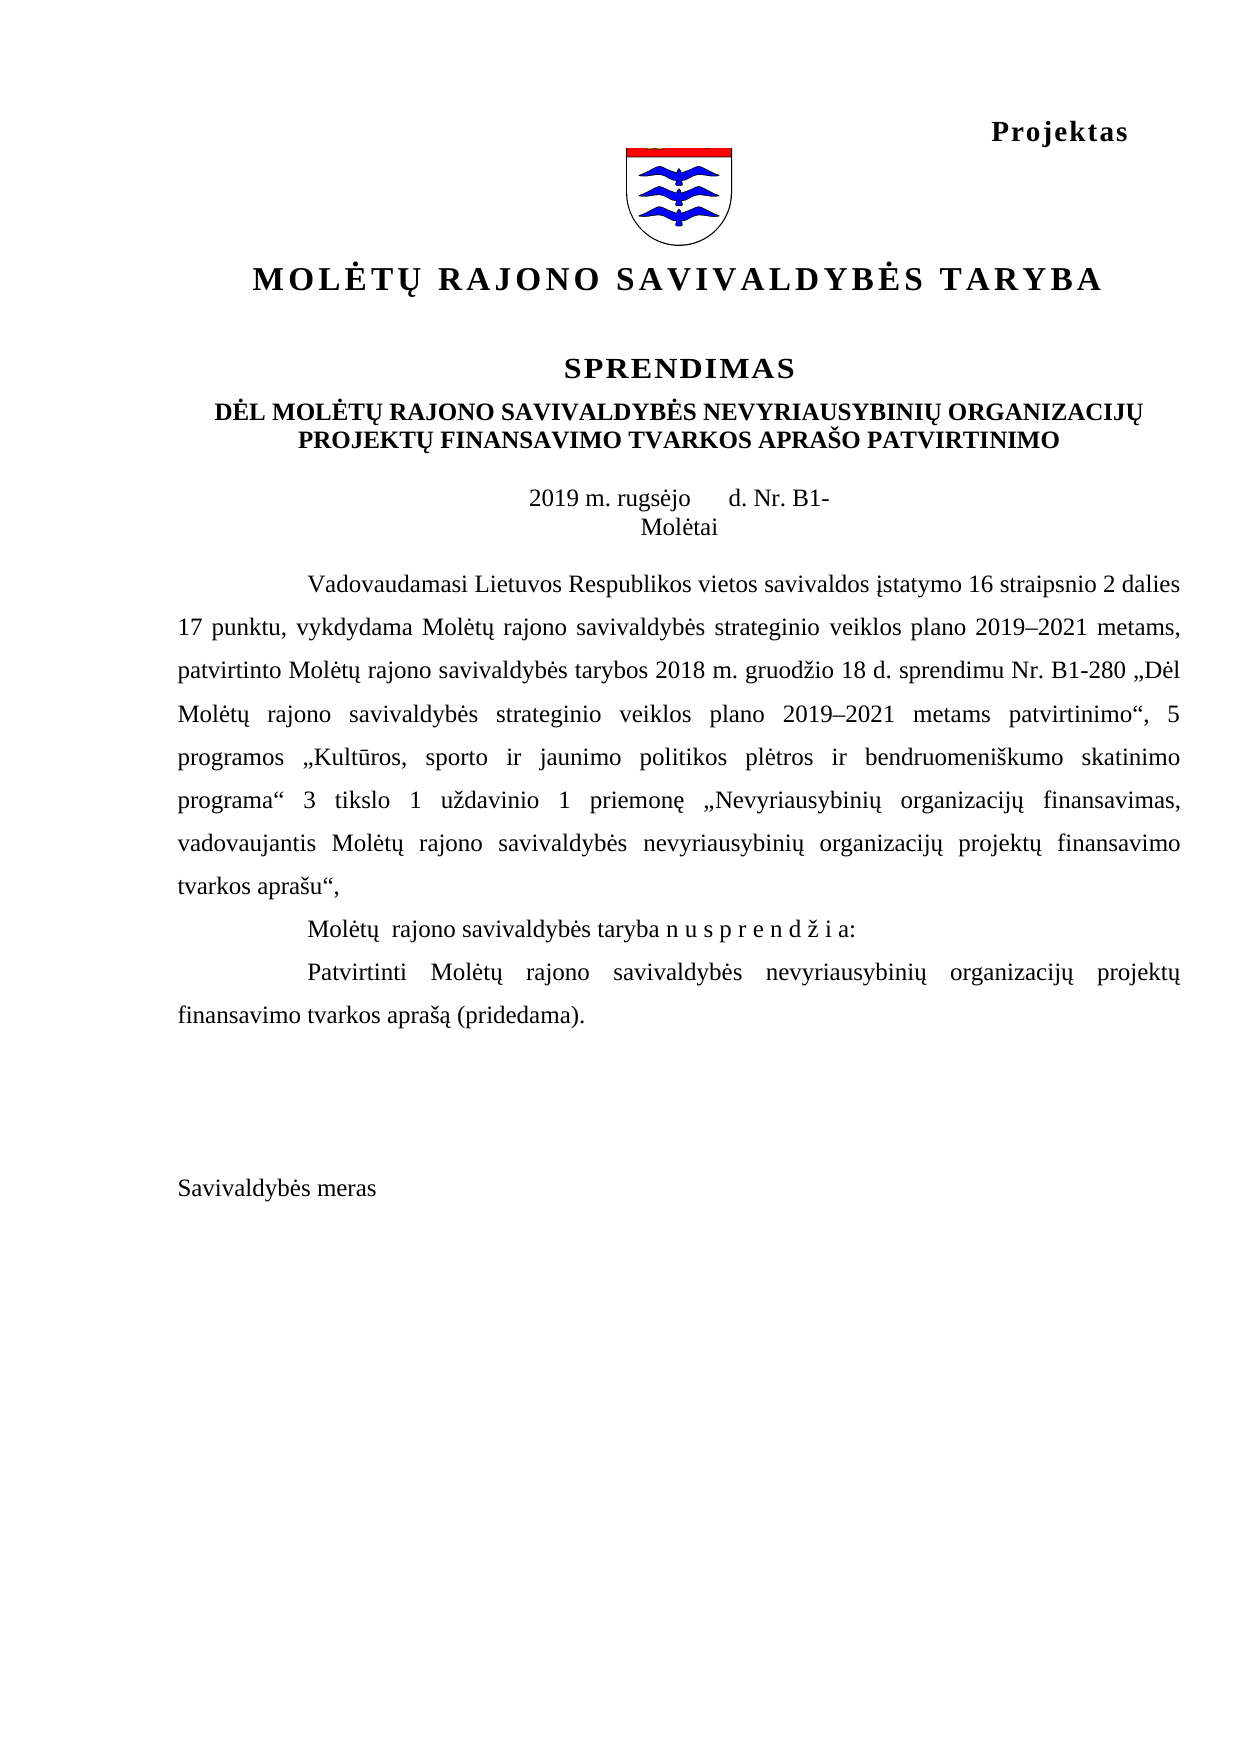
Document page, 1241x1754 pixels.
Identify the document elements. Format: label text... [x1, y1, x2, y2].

text Patvirtinti Molėtų rajono savivaldybės nevyriausybinių organizacijų projektų finansavimo tvarkos aprašą (pridedama). [177, 957, 1181, 1029]
text DĖL MOLĖTŲ RAJONO SAVIVALDYBĖS NEVYRIAUSYBINIŲ ORGANIZACIJŲ PROJEKTŲ FINANSAVIMO TVARKOS APRAŠO PATVIRTINIMO [177, 397, 1181, 483]
text 2019 m. rugsėjo d. Nr. B1- [177, 483, 1181, 512]
text SPRENDIMAS [177, 351, 1181, 384]
text Molėtai [177, 512, 1181, 541]
text Savivaldybės meras [177, 1173, 1181, 1202]
text Projektas [552, 114, 1127, 148]
text Molėtų rajono savivaldybės taryba [177, 259, 1181, 297]
text Molėtų rajono savivaldybės taryba n u s p r e n d ž i a: [177, 914, 1181, 943]
text Vadovaudamasi Lietuvos Respublikos vietos savivaldos įstatymo 16 straipsnio 2 dalies 17 punktu, vykdydama Molėtų rajono savivaldybės strateginio veiklos plano 2019–2021 metams, patvirtinto Molėtų rajono savivaldybės tarybos 2018 m. gruodžio 18 d. sprendimu Nr. B1-280 „Dėl Molėtų rajono savivaldybės strateginio veiklos plano 2019–2021 metams patvirtinimo“, 5 programos „Kultūros, sporto ir jaunimo politikos plėtros ir bendruomeniškumo skatinimo programa“ 3 tikslo 1 uždavinio 1 priemonę „Nevyriausybinių organizacijų finansavimas, vadovaujantis Molėtų rajono savivaldybės nevyriausybinių organizacijų projektų finansavimo tvarkos aprašu“, [177, 569, 1181, 900]
